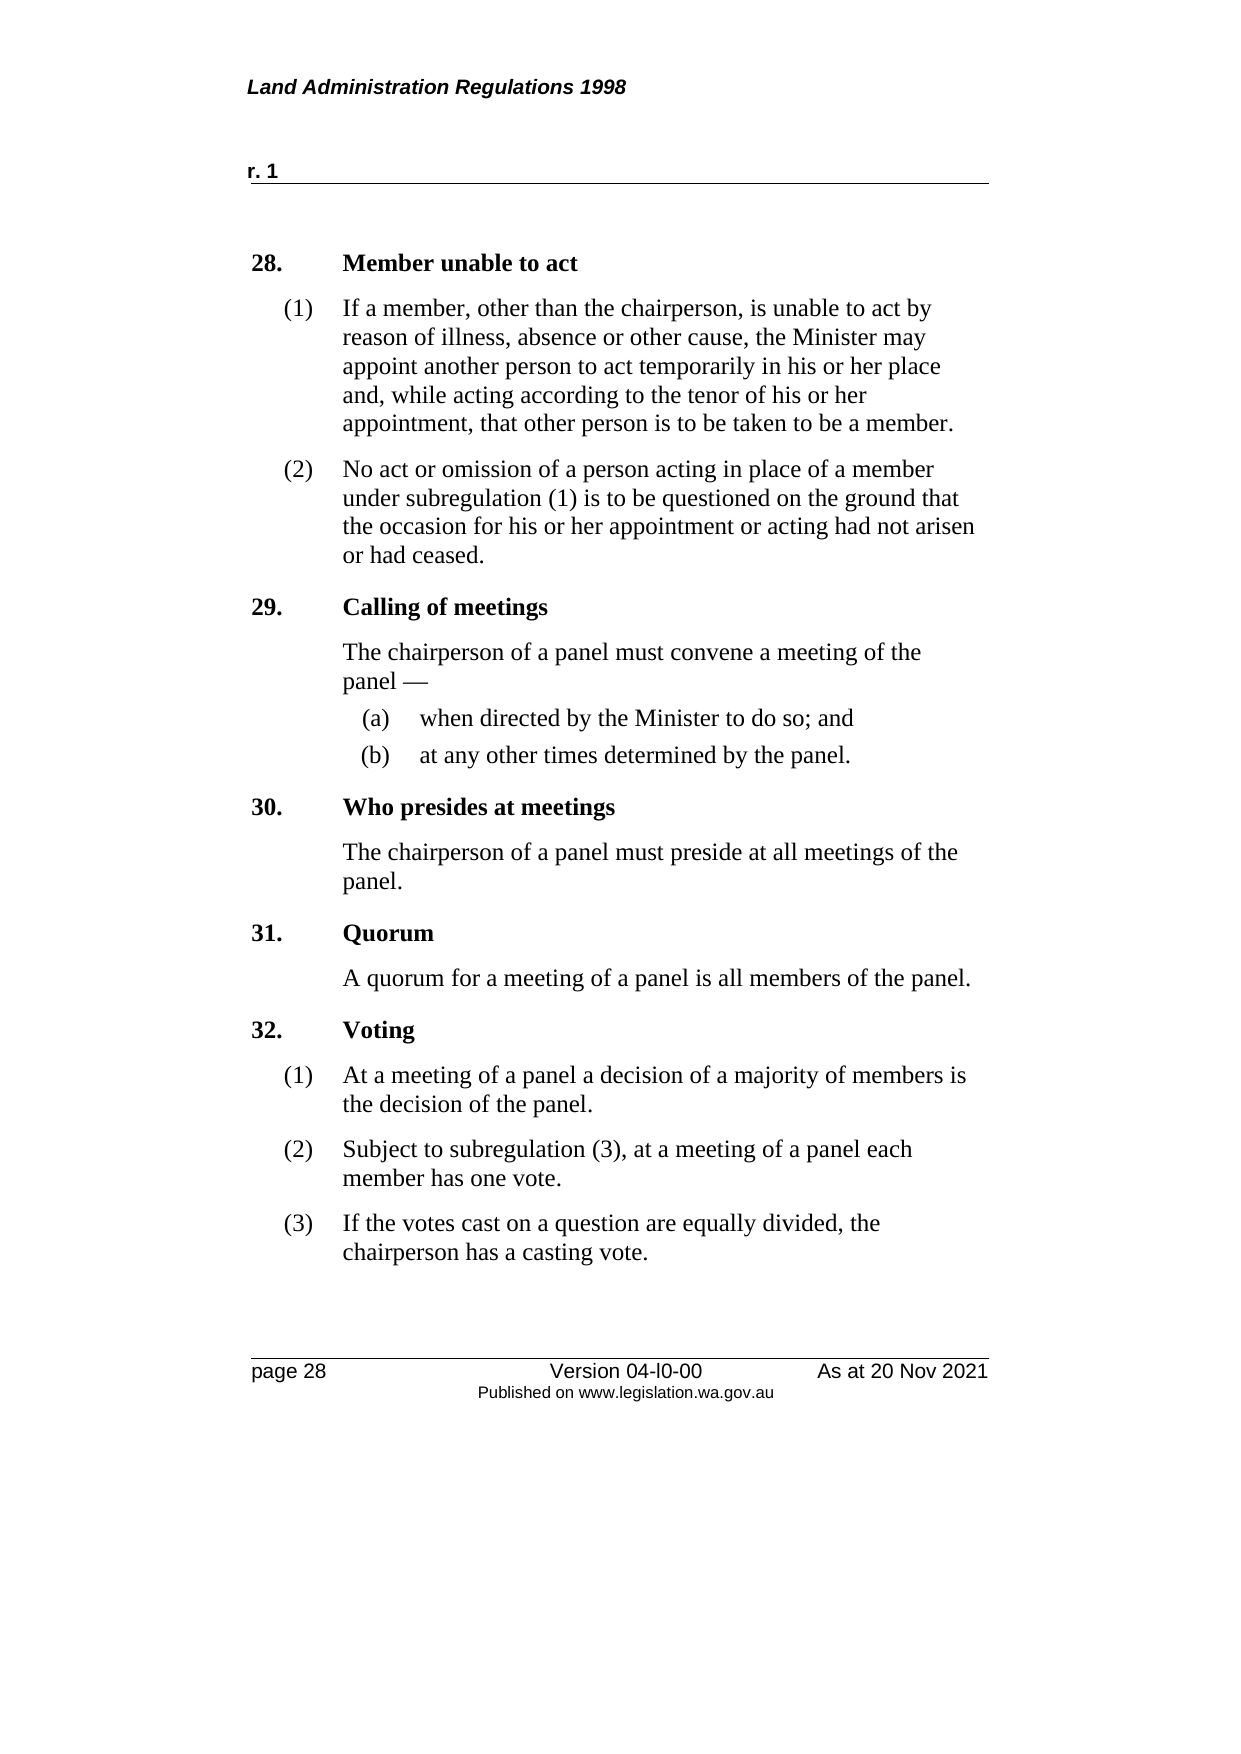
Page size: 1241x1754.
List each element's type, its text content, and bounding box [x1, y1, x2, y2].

subtitle 29. Calling of meetings [251, 592, 989, 621]
text (3) If the votes cast on a question are equally divided, the chairperson has a casting vote. [251, 1208, 989, 1266]
text The chairperson of a panel must preside at all meetings of the panel. [251, 837, 989, 895]
text (1) At a meeting of a panel a decision of a majority of members is the decision of the panel. [251, 1060, 989, 1118]
subtitle 32. Voting [251, 1015, 989, 1043]
text A quorum for a meeting of a panel is all members of the panel. [251, 963, 989, 992]
text (2) No act or omission of a person acting in place of a member under subregulation (1) is to be questioned on the ground that the occasion for his or her appointment or acting had not arisen or had ceased. [251, 454, 989, 569]
text (2) Subject to subregulation (3), at a meeting of a panel each member has one vote. [251, 1134, 989, 1192]
text (a) when directed by the Minister to do so; and [251, 703, 989, 732]
subtitle 28. Member unable to act [251, 248, 989, 277]
subtitle 31. Quorum [251, 918, 989, 946]
subtitle 30. Who presides at meetings [251, 792, 989, 821]
text (1) If a member, other than the chairperson, is unable to act by reason of illness, absence or other cause, the Minister may appoint another person to act temporarily in his or her place and, while acting according to the tenor of his or her appointment, that other person is to be taken to be a member. [251, 293, 989, 437]
text (b) at any other times determined by the panel. [251, 740, 989, 769]
text The chairperson of a panel must convene a meeting of the panel — [251, 637, 989, 695]
